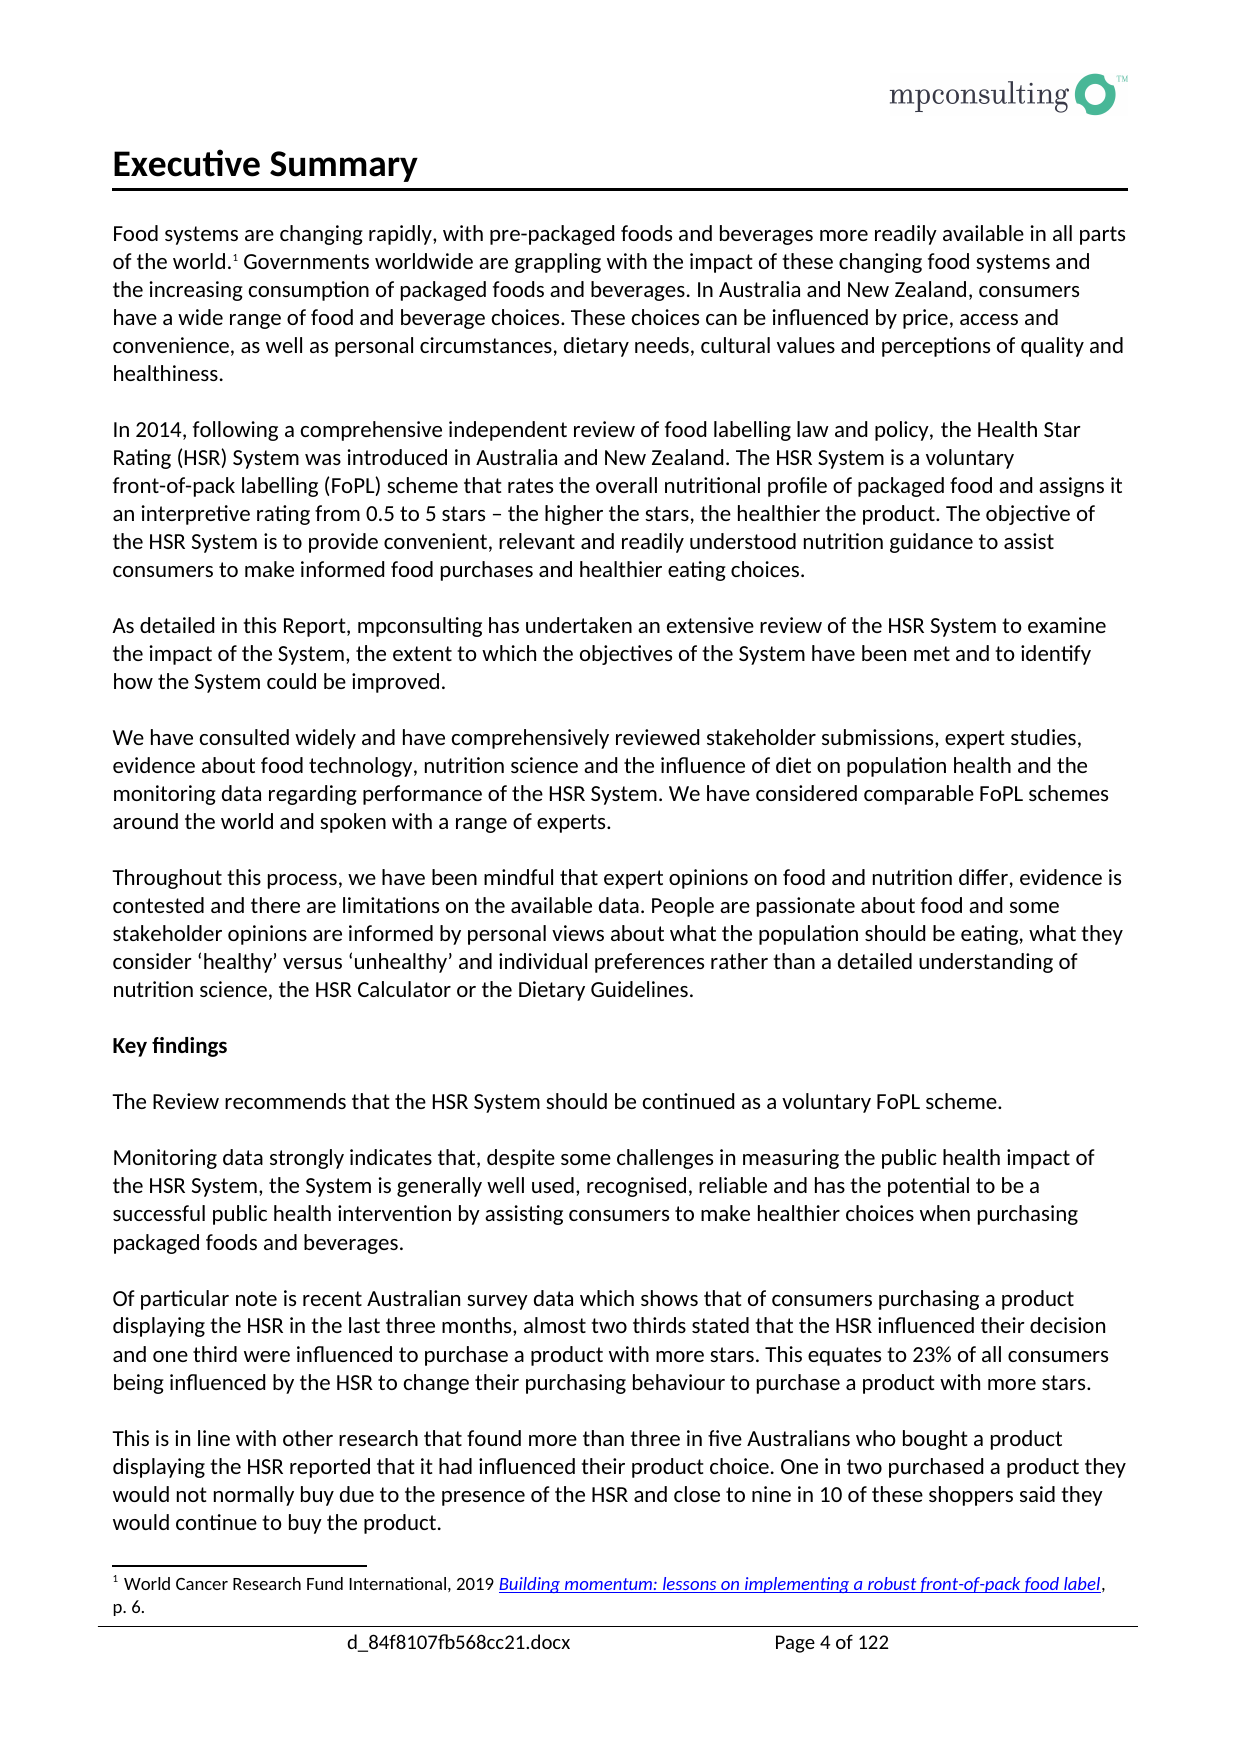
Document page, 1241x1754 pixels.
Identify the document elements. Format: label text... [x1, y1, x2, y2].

picture [889, 73, 1129, 116]
text In 2014, following a comprehensive independent review of food labelling law and policy, the Health Star Rating (HSR) System was introduced in Australia and New Zealand. The HSR System is a voluntary front-of-pack labelling (FoPL) scheme that rates the overall nutritional profile of packaged food and assigns it an interpretive rating from 0.5 to 5 stars – the higher the stars, the healthier the product. The objective of the HSR System is to provide convenient, relevant and readily understood nutrition guidance to assist consumers to make informed food purchases and healthier eating choices. [112, 415, 1128, 583]
text We have consulted widely and have comprehensively reviewed stakeholder submissions, expert studies, evidence about food technology, nutrition science and the influence of diet on population health and the monitoring data regarding performance of the HSR System. We have considered comparable FoPL schemes around the world and spoken with a range of experts. [112, 723, 1128, 835]
text As detailed in this Report, mpconsulting has undertaken an extensive review of the HSR System to examine the impact of the System, the extent to which the objectives of the System have been met and to identify how the System could be improved. [112, 611, 1128, 695]
text This is in line with other research that found more than three in five Australians who bought a product displaying the HSR reported that it had influenced their product choice. One in two purchased a product they would not normally buy due to the presence of the HSR and close to nine in 10 of these shoppers said they would continue to buy the product. [112, 1424, 1128, 1536]
text Throughout this process, we have been mindful that expert opinions on food and nutrition differ, evidence is contested and there are limitations on the available data. People are passionate about food and some stakeholder opinions are informed by personal views about what the population should be eating, what they consider ‘healthy’ versus ‘unhealthy’ and individual preferences rather than a detailed understanding of nutrition science, the HSR Calculator or the Dietary Guidelines. [112, 863, 1128, 1003]
text Food systems are changing rapidly, with pre-packaged foods and beverages more readily available in all parts of the world. Governments worldwide are grappling with the impact of these changing food systems and the increasing consumption of packaged foods and beverages. In Australia and New Zealand, consumers have a wide range of food and beverage choices. These choices can be influenced by price, access and convenience, as well as personal circumstances, dietary needs, cultural values and perceptions of quality and healthiness. [112, 219, 1128, 387]
text The Review recommends that the HSR System should be continued as a voluntary FoPL scheme. [112, 1087, 1128, 1116]
text Of particular note is recent Australian survey data which shows that of consumers purchasing a product displaying the HSR in the last three months, almost two thirds stated that the HSR influenced their decision and one third were influenced to purchase a product with more stars. This equates to 23% of all consumers being influenced by the HSR to change their purchasing behaviour to purchase a product with more stars. [112, 1284, 1128, 1396]
subtitle Key findings [112, 1031, 1128, 1059]
text Monitoring data strongly indicates that, despite some challenges in measuring the public health impact of the HSR System, the System is generally well used, recognised, reliable and has the potential to be a successful public health intervention by assisting consumers to make healthier choices when purchasing packaged foods and beverages. [112, 1143, 1128, 1256]
subtitle Executive Summary [112, 140, 1128, 188]
